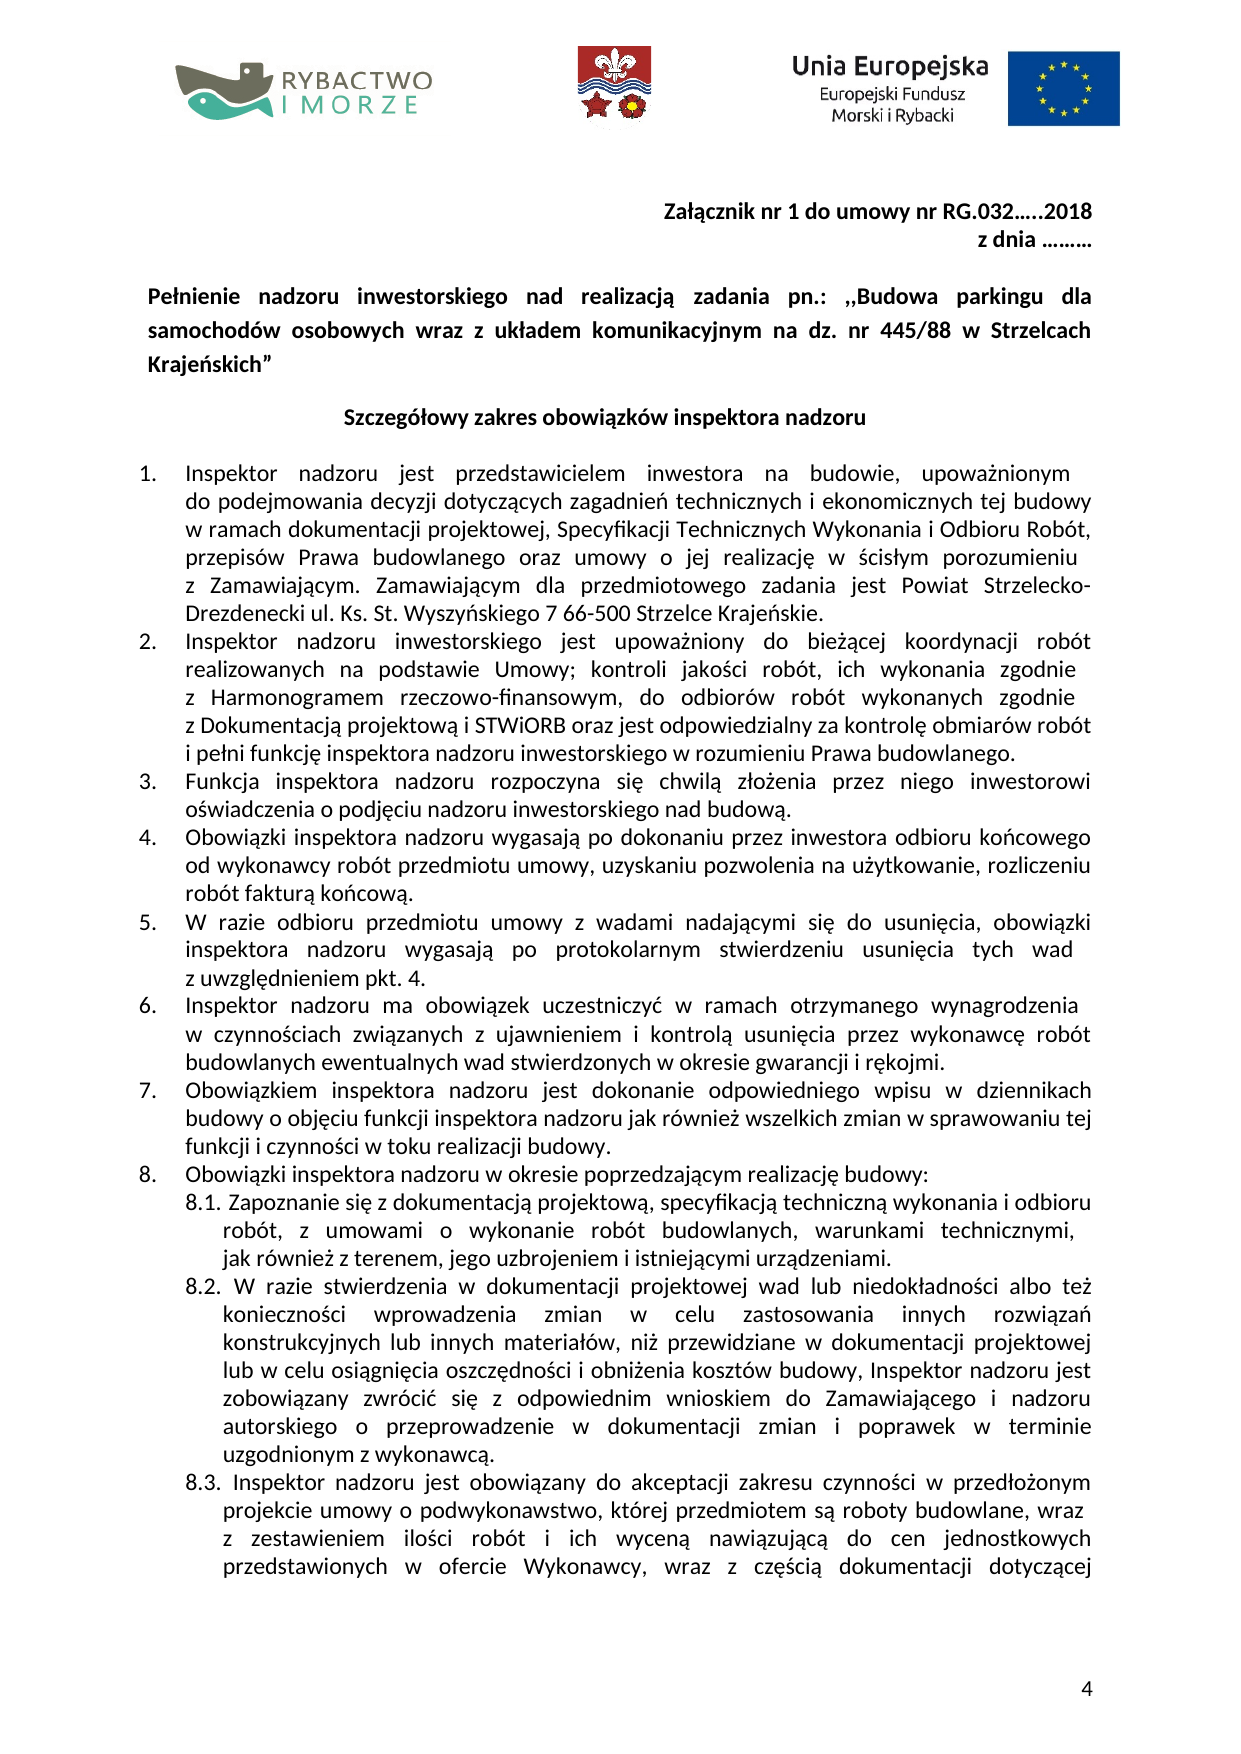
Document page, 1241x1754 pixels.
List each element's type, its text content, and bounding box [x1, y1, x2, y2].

text Załącznik nr 1 do umowy nr RG.032…..2018 [148, 197, 1092, 225]
picture [793, 49, 1122, 128]
list Funkcja inspektora nadzoru rozpoczyna się chwilą złożenia przez niego inwestorowi oświadczenia o podjęciu nadzoru inwestorskiego nad budową. [148, 767, 1092, 823]
list Zapoznanie się z dokumentacją projektową, specyfikacją techniczną wykonania i odbioru robót, z umowami o wykonanie robót budowlanych, warunkami technicznymi, jak również z terenem, jego uzbrojeniem i istniejącymi urządzeniami. [185, 1188, 1092, 1272]
text Pełnienie nadzoru inwestorskiego nad realizacją zadania pn.: ,,Budowa parkingu dla samochodów osobowych wraz z układem komunikacyjnym na dz. nr 445/88 w Strzelcach Krajeńskich” [148, 281, 1092, 378]
text Szczegółowy zakres obowiązków inspektora nadzoru [118, 403, 1092, 431]
list Obowiązkiem inspektora nadzoru jest dokonanie odpowiedniego wpisu w dziennikach budowy o objęciu funkcji inspektora nadzoru jak również wszelkich zmian w sprawowaniu tej funkcji i czynności w toku realizacji budowy. [148, 1076, 1092, 1160]
list Obowiązki inspektora nadzoru w okresie poprzedzającym realizację budowy: [148, 1160, 1092, 1188]
picture [577, 46, 652, 130]
list Obowiązki inspektora nadzoru wygasają po dokonaniu przez inwestora odbioru końcowego od wykonawcy robót przedmiotu umowy, uzyskaniu pozwolenia na użytkowanie, rozliczeniu robót fakturą końcową. [148, 823, 1092, 907]
text z dnia ……… [148, 225, 1092, 253]
list Inspektor nadzoru inwestorskiego jest upoważniony do bieżącej koordynacji robót realizowanych na podstawie Umowy; kontroli jakości robót, ich wykonania zgodnie z Harmonogramem rzeczowo-finansowym, do odbiorów robót wykonanych zgodnie z Dokumentacją projektową i STWiORB oraz jest odpowiedzialny za kontrolę obmiarów robót i pełni funkcję inspektora nadzoru inwestorskiego w rozumieniu Prawa budowlanego. [148, 627, 1092, 767]
picture [158, 41, 452, 136]
list Inspektor nadzoru ma obowiązek uczestniczyć w ramach otrzymanego wynagrodzenia w czynnościach związanych z ujawnieniem i kontrolą usunięcia przez wykonawcę robót budowlanych ewentualnych wad stwierdzonych w okresie gwarancji i rękojmi. [148, 992, 1092, 1076]
list W razie stwierdzenia w dokumentacji projektowej wad lub niedokładności albo też konieczności wprowadzenia zmian w celu zastosowania innych rozwiązań konstrukcyjnych lub innych materiałów, niż przewidziane w dokumentacji projektowej lub w celu osiągnięcia oszczędności i obniżenia kosztów budowy, Inspektor nadzoru jest zobowiązany zwrócić się z odpowiednim wnioskiem do Zamawiającego i nadzoru autorskiego o przeprowadzenie w dokumentacji zmian i poprawek w terminie uzgodnionym z wykonawcą. [185, 1272, 1092, 1468]
list Inspektor nadzoru jest przedstawicielem inwestora na budowie, upoważnionym do podejmowania decyzji dotyczących zagadnień technicznych i ekonomicznych tej budowy w ramach dokumentacji projektowej, Specyfikacji Technicznych Wykonania i Odbioru Robót, przepisów Prawa budowlanego oraz umowy o jej realizację w ścisłym porozumieniu z Zamawiającym. Zamawiającym dla przedmiotowego zadania jest Powiat Strzelecko-Drezdenecki ul. Ks. St. Wyszyńskiego 7 66-500 Strzelce Krajeńskie. [148, 459, 1092, 627]
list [185, 1468, 1092, 1580]
list W razie odbioru przedmiotu umowy z wadami nadającymi się do usunięcia, obowiązki inspektora nadzoru wygasają po protokolarnym stwierdzeniu usunięcia tych wad z uwzględnieniem pkt. 4. [148, 907, 1092, 992]
